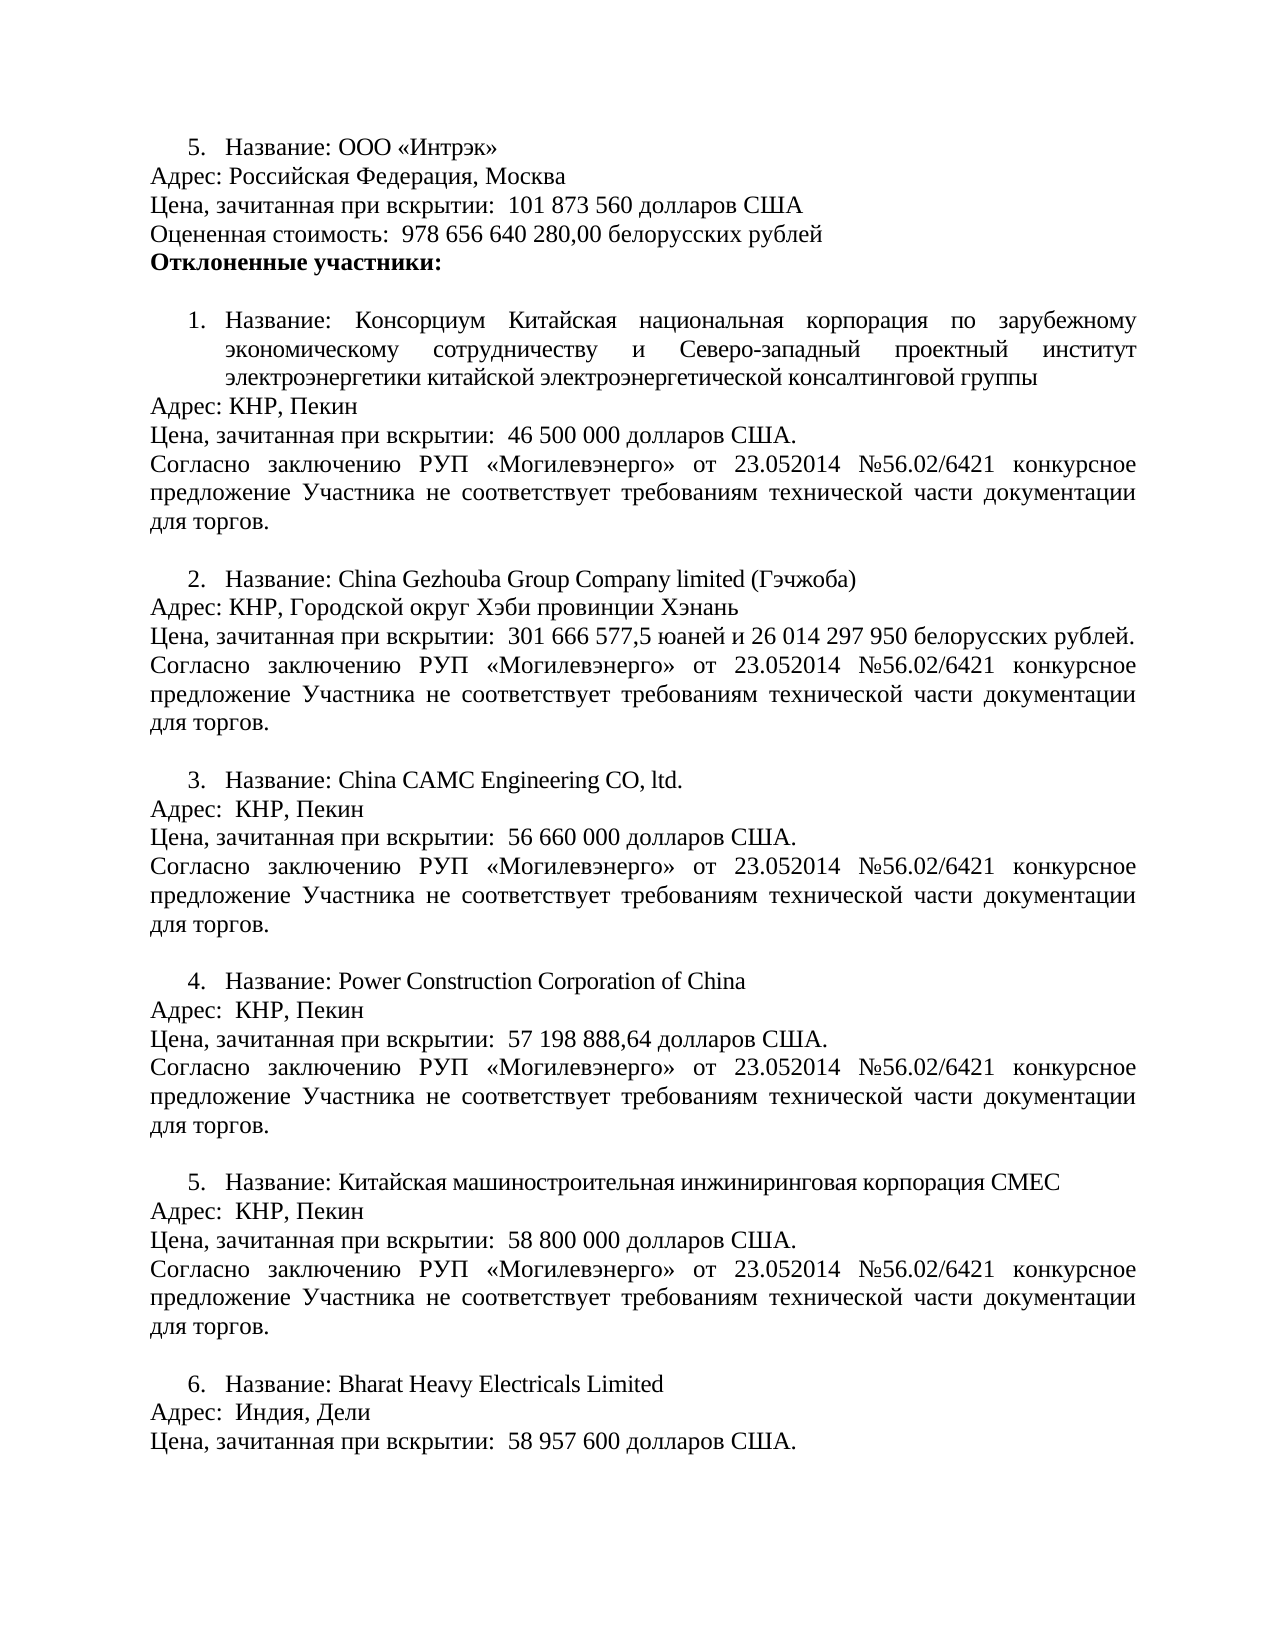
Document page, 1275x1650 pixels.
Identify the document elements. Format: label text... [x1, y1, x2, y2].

text Адрес: КНР, Пекин [150, 1196, 1137, 1225]
text Цена, зачитанная при вскрытии: 101 873 560 долларов США [150, 190, 1137, 219]
text Цена, зачитанная при вскрытии: 58 800 000 долларов США. [150, 1225, 1137, 1254]
text Адрес: КНР, Пекин [150, 794, 1137, 822]
text Цена, зачитанная при вскрытии: 301 666 577,5 юаней и 26 014 297 950 белорусских рублей. [150, 621, 1137, 650]
list Название: Bharat Heavy Electricals Limited [187, 1369, 1137, 1397]
list Название: China Gezhouba Group Company limited (Гэчжоба) [187, 564, 1137, 592]
text Адрес: КНР, Пекин [150, 995, 1137, 1024]
text Адрес: КНР, Городской округ Хэби провинции Хэнань [150, 592, 1137, 621]
list Название: China CAMC Engineering CO, ltd. [187, 765, 1137, 794]
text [150, 1254, 1137, 1340]
list Название: Консорциум Китайская национальная корпорация по зарубежному экономическому сотрудничеству и Северо-западный проектный институт электроэнергетики китайской электроэнергетической консалтинговой группы [187, 305, 1137, 391]
text Цена, зачитанная при вскрытии: 58 957 600 долларов США. [150, 1426, 1137, 1455]
text Адрес: Индия, Дели [150, 1397, 1137, 1426]
text Адрес: КНР, Пекин [150, 391, 1137, 420]
text Цена, зачитанная при вскрытии: 56 660 000 долларов США. [150, 822, 1137, 851]
text Адрес: Российская Федерация, Москва [150, 161, 1137, 190]
text Отклоненные участники: [150, 247, 1137, 276]
text Цена, зачитанная при вскрытии: 57 198 888,64 долларов США. [150, 1024, 1137, 1052]
list Название: Китайская машиностроительная инжиниринговая корпорация CMEC [187, 1167, 1137, 1196]
text Оцененная стоимость: 978 656 640 280,00 белорусских рублей [150, 219, 1137, 247]
text Цена, зачитанная при вскрытии: 46 500 000 долларов США. [150, 420, 1137, 449]
list Название: Power Construction Corporation of China [187, 966, 1137, 995]
list Название: ООО «Интрэк» [187, 132, 1137, 161]
